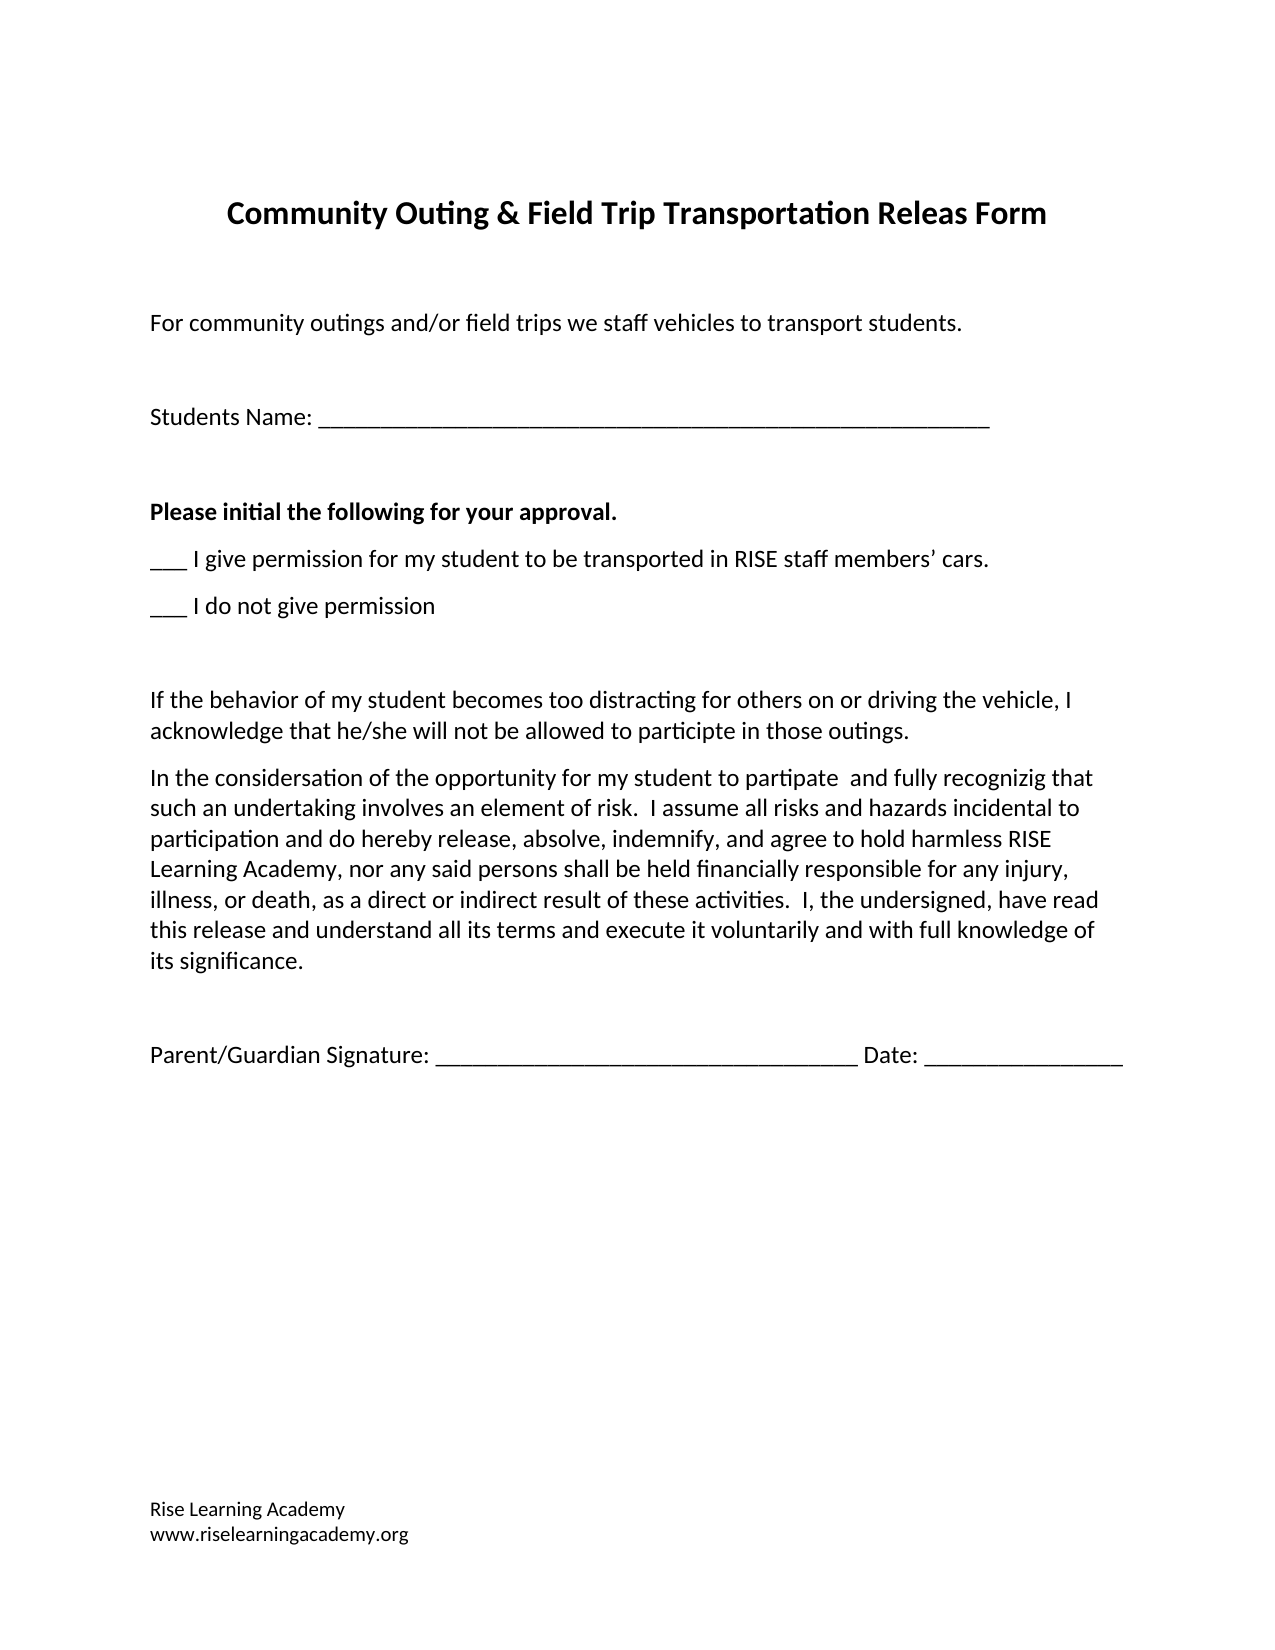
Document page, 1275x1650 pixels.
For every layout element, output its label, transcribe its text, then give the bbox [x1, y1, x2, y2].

text Please initial the following for your approval. [150, 496, 1125, 526]
text Community Outing & Field Trip Transportation Releas Form [150, 192, 1125, 233]
text If the behavior of my student becomes too distracting for others on or driving the vehicle, I acknowledge that he/she will not be allowed to participte in those outings. [150, 684, 1125, 745]
text For community outings and/or field trips we staff vehicles to transport students. [150, 307, 1125, 337]
text Parent/Guardian Signature: __________________________________ Date: ________________ [150, 1039, 1125, 1070]
text Students Name: ______________________________________________________ [150, 401, 1125, 432]
text In the considersation of the opportunity for my student to partipate and fully recognizig that such an undertaking involves an element of risk. I assume all risks and hazards incidental to participation and do hereby release, absolve, indemnify, and agree to hold harmless RISE Learning Academy, nor any said persons shall be held financially responsible for any injury, illness, or death, as a direct or indirect result of these activities. I, the undersigned, have read this release and understand all its terms and execute it voluntarily and with full knowledge of its significance. [150, 762, 1125, 976]
text ___ I give permission for my student to be transported in RISE staff members’ cars. [150, 543, 1125, 573]
text ___ I do not give permission [150, 590, 1125, 621]
